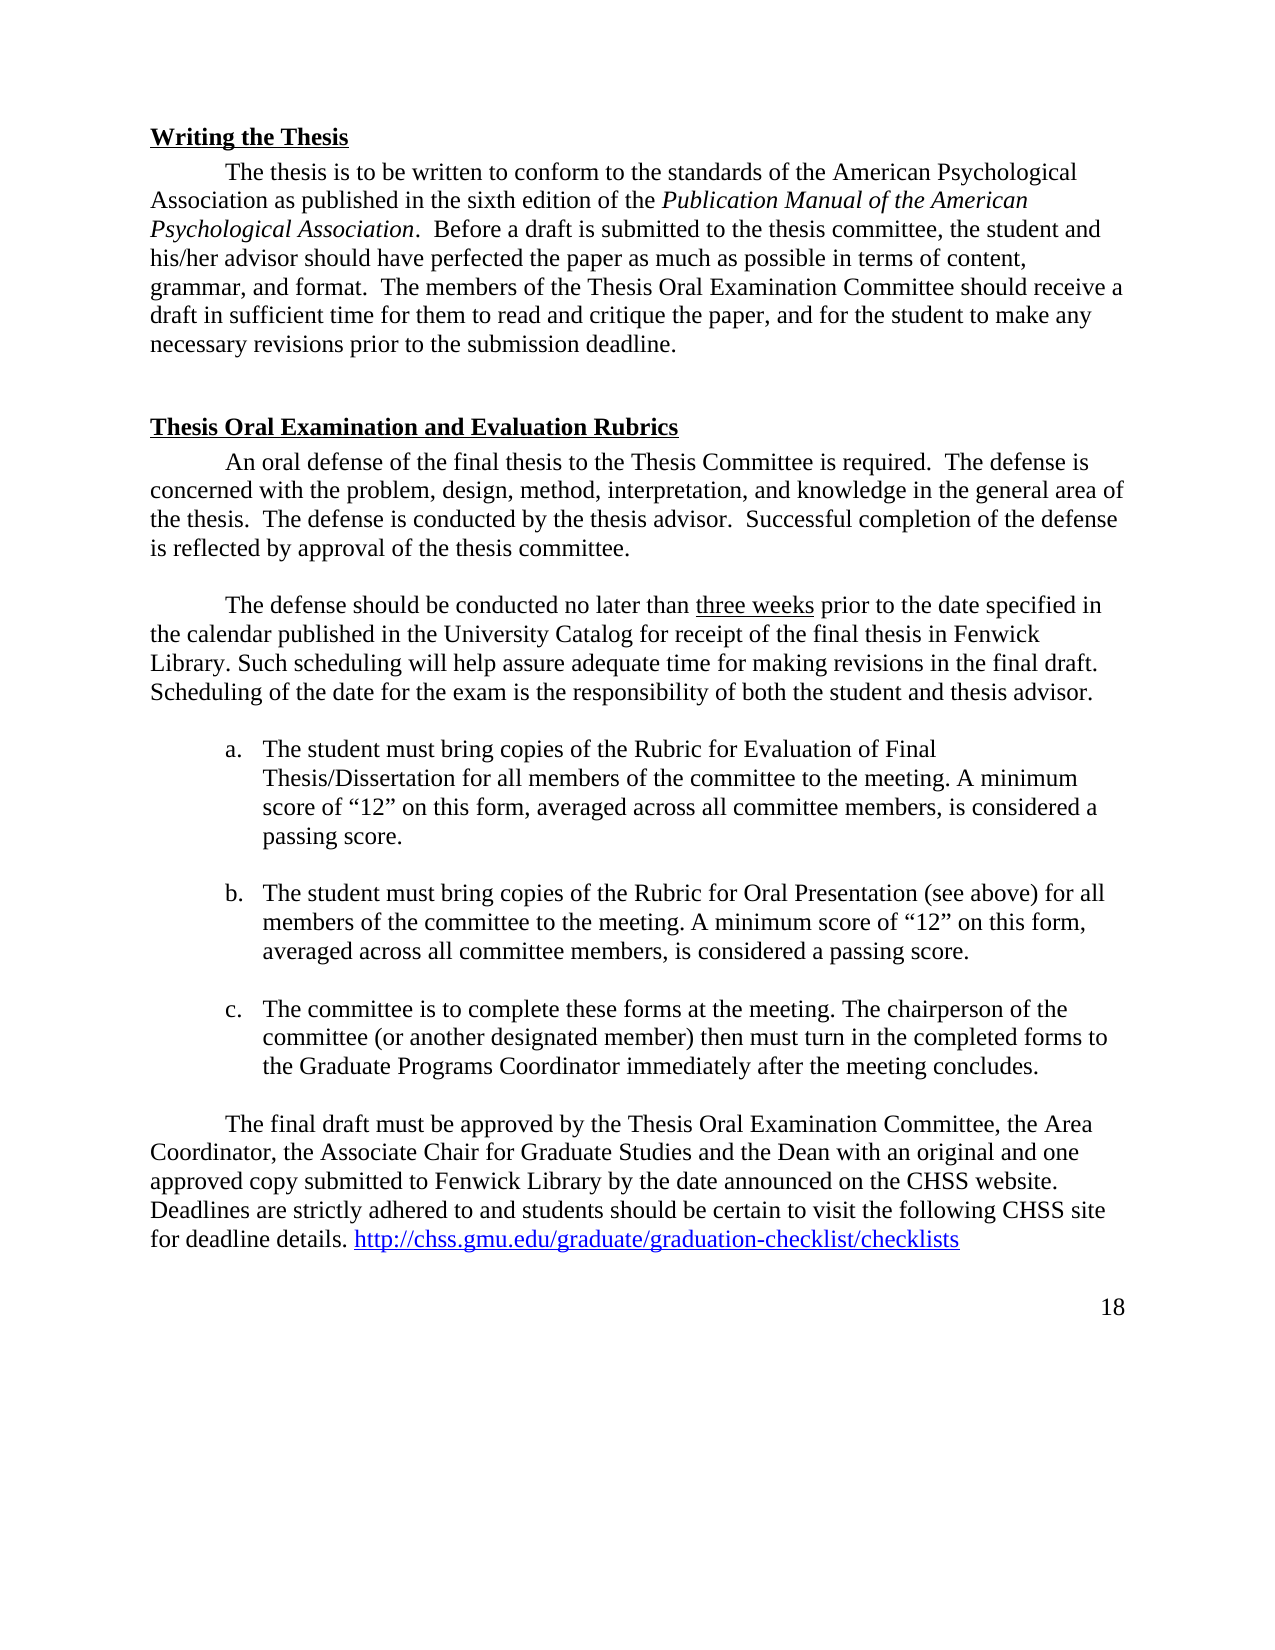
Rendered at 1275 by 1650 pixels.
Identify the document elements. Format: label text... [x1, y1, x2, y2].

list The student must bring copies of the Rubric for Evaluation of Final Thesis/Dissertation for all members of the committee to the meeting. A minimum score of “12” on this form, averaged across all committee members, is considered a passing score. [225, 734, 1125, 850]
text The final draft must be approved by the Thesis Oral Examination Committee, the Area Coordinator, the Associate Chair for Graduate Studies and the Dean with an original and one approved copy submitted to Fenwick Library by the date announced on the CHSS website. Deadlines are strictly adhered to and students should be certain to visit the following CHSS site for deadline details. http://chss.gmu.edu/graduate/graduation-checklist/checklists [150, 1109, 1125, 1252]
text The thesis is to be written to conform to the standards of the American Psychological Association as published in the sixth edition of the Publication Manual of the American Psychological Association. Before a draft is submitted to the thesis committee, the student and his/her advisor should have perfected the paper as much as possible in terms of content, grammar, and format. The members of the Thesis Oral Examination Committee should receive a draft in sufficient time for them to read and critique the paper, and for the student to make any necessary revisions prior to the submission deadline. [150, 157, 1125, 358]
list The committee is to complete these forms at the meeting. The chairperson of the committee (or another designated member) then must turn in the completed forms to the Graduate Programs Coordinator immediately after the meeting concludes. [225, 994, 1125, 1080]
list The student must bring copies of the Rubric for Oral Presentation (see above) for all members of the committee to the meeting. A minimum score of “12” on this form, averaged across all committee members, is considered a passing score. [225, 878, 1125, 965]
text The defense should be conducted no later than three weeks prior to the date specified in the calendar published in the University Catalog for receipt of the final thesis in Fenwick Library. Such scheduling will help assure adequate time for making revisions in the final draft. Scheduling of the date for the exam is the responsibility of both the student and thesis advisor. [150, 591, 1125, 706]
text An oral defense of the final thesis to the Thesis Committee is required. The defense is concerned with the problem, design, method, interpretation, and knowledge in the general area of the thesis. The defense is conducted by the thesis advisor. Successful completion of the defense is reflected by approval of the thesis committee. [150, 447, 1125, 562]
subtitle Writing the Thesis [150, 122, 1125, 151]
subtitle Thesis Oral Examination and Evaluation Rubrics [150, 412, 1125, 441]
